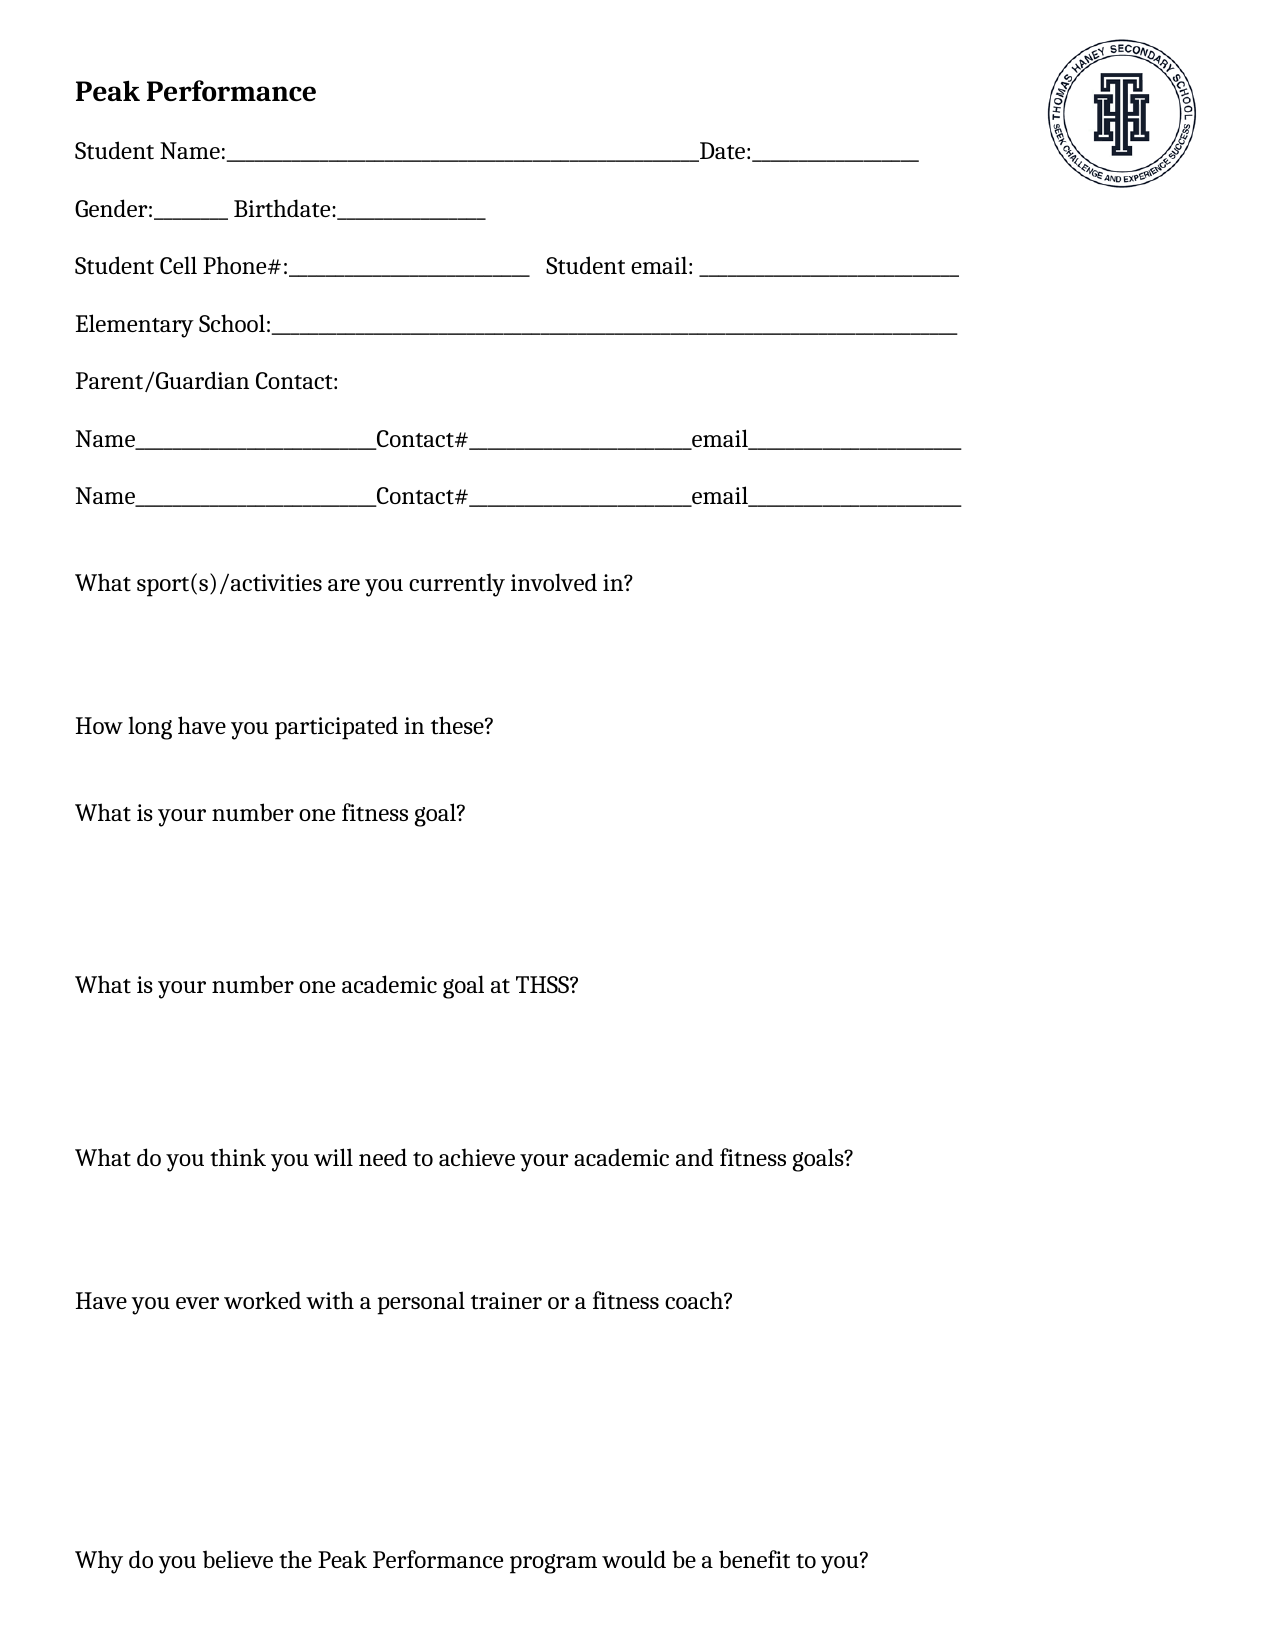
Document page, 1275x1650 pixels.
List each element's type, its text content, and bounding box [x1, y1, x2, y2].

text What do you think you will need to achieve your academic and fitness goals? [75, 1143, 1200, 1172]
text What sport(s)/activities are you currently involved in? [75, 568, 1200, 597]
text How long have you participated in these? [75, 712, 1200, 741]
text Student Name:___________________________________________________Date:__________________ [75, 137, 1200, 166]
picture [1046, 39, 1197, 75]
text Have you ever worked with a personal trainer or a fitness coach? [75, 1287, 1200, 1316]
text Name__________________________Contact#________________________email_______________________ [75, 425, 1200, 453]
text Parent/Guardian Contact: [75, 367, 1200, 396]
text Elementary School:__________________________________________________________________________ [75, 310, 1200, 338]
text Peak Performance [75, 75, 1200, 108]
text Why do you believe the Peak Performance program would be a benefit to you? [75, 1546, 1200, 1575]
text Gender:________ Birthdate:________________ [75, 195, 1200, 223]
text Student Cell Phone#:__________________________ Student email: ____________________________ [75, 252, 1200, 281]
text What is your number one fitness goal? [75, 798, 1200, 827]
text What is your number one academic goal at THSS? [75, 971, 1200, 1000]
picture [1046, 108, 1197, 137]
picture [1046, 166, 1197, 189]
text Name__________________________Contact#________________________email_______________________ [75, 482, 1200, 511]
